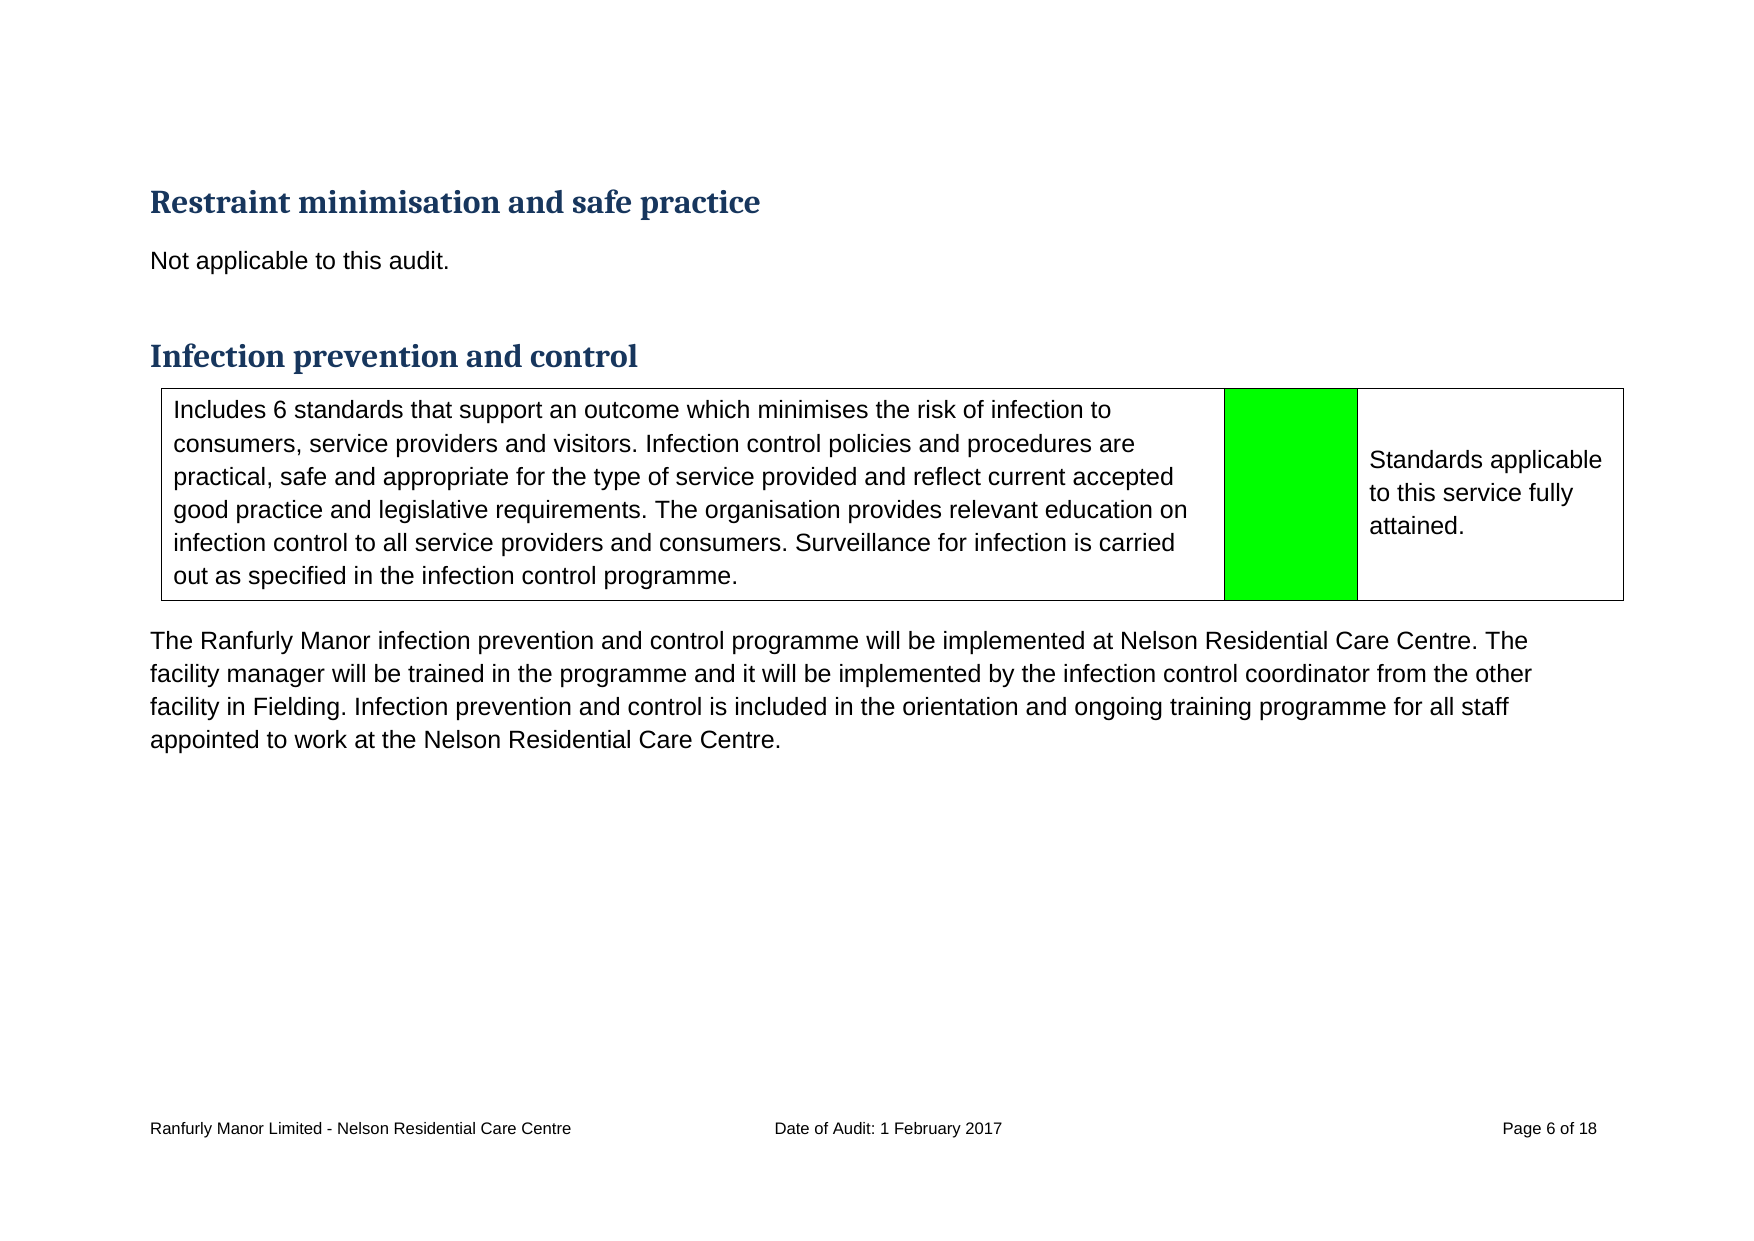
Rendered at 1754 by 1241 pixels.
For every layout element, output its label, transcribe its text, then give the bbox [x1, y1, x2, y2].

table_header Includes 6 standards that support an outcome which minimises the risk of infection to consumers, service providers and visitors. Infection control policies and procedures are practical, safe and appropriate for the type of service provided and reflect current accepted good practice and legislative requirements. The organisation provides relevant education on infection control to all service providers and consumers. Surveillance for infection is carried out as specified in the infection control programme. [162, 389, 1224, 600]
table_header Standards applicable to this service fully attained. [1358, 389, 1623, 600]
subtitle Infection prevention and control [150, 337, 1604, 376]
text The Ranfurly Manor infection prevention and control programme will be implemented at Nelson Residential Care Centre. The facility manager will be trained in the programme and it will be implemented by the infection control coordinator from the other facility in Fielding. Infection prevention and control is included in the orientation and ongoing training programme for all staff appointed to work at the Nelson Residential Care Centre. [150, 626, 1604, 754]
table_header [1225, 389, 1357, 600]
subtitle Restraint minimisation and safe practice [150, 183, 1604, 221]
text Not applicable to this audit. [150, 246, 1604, 275]
